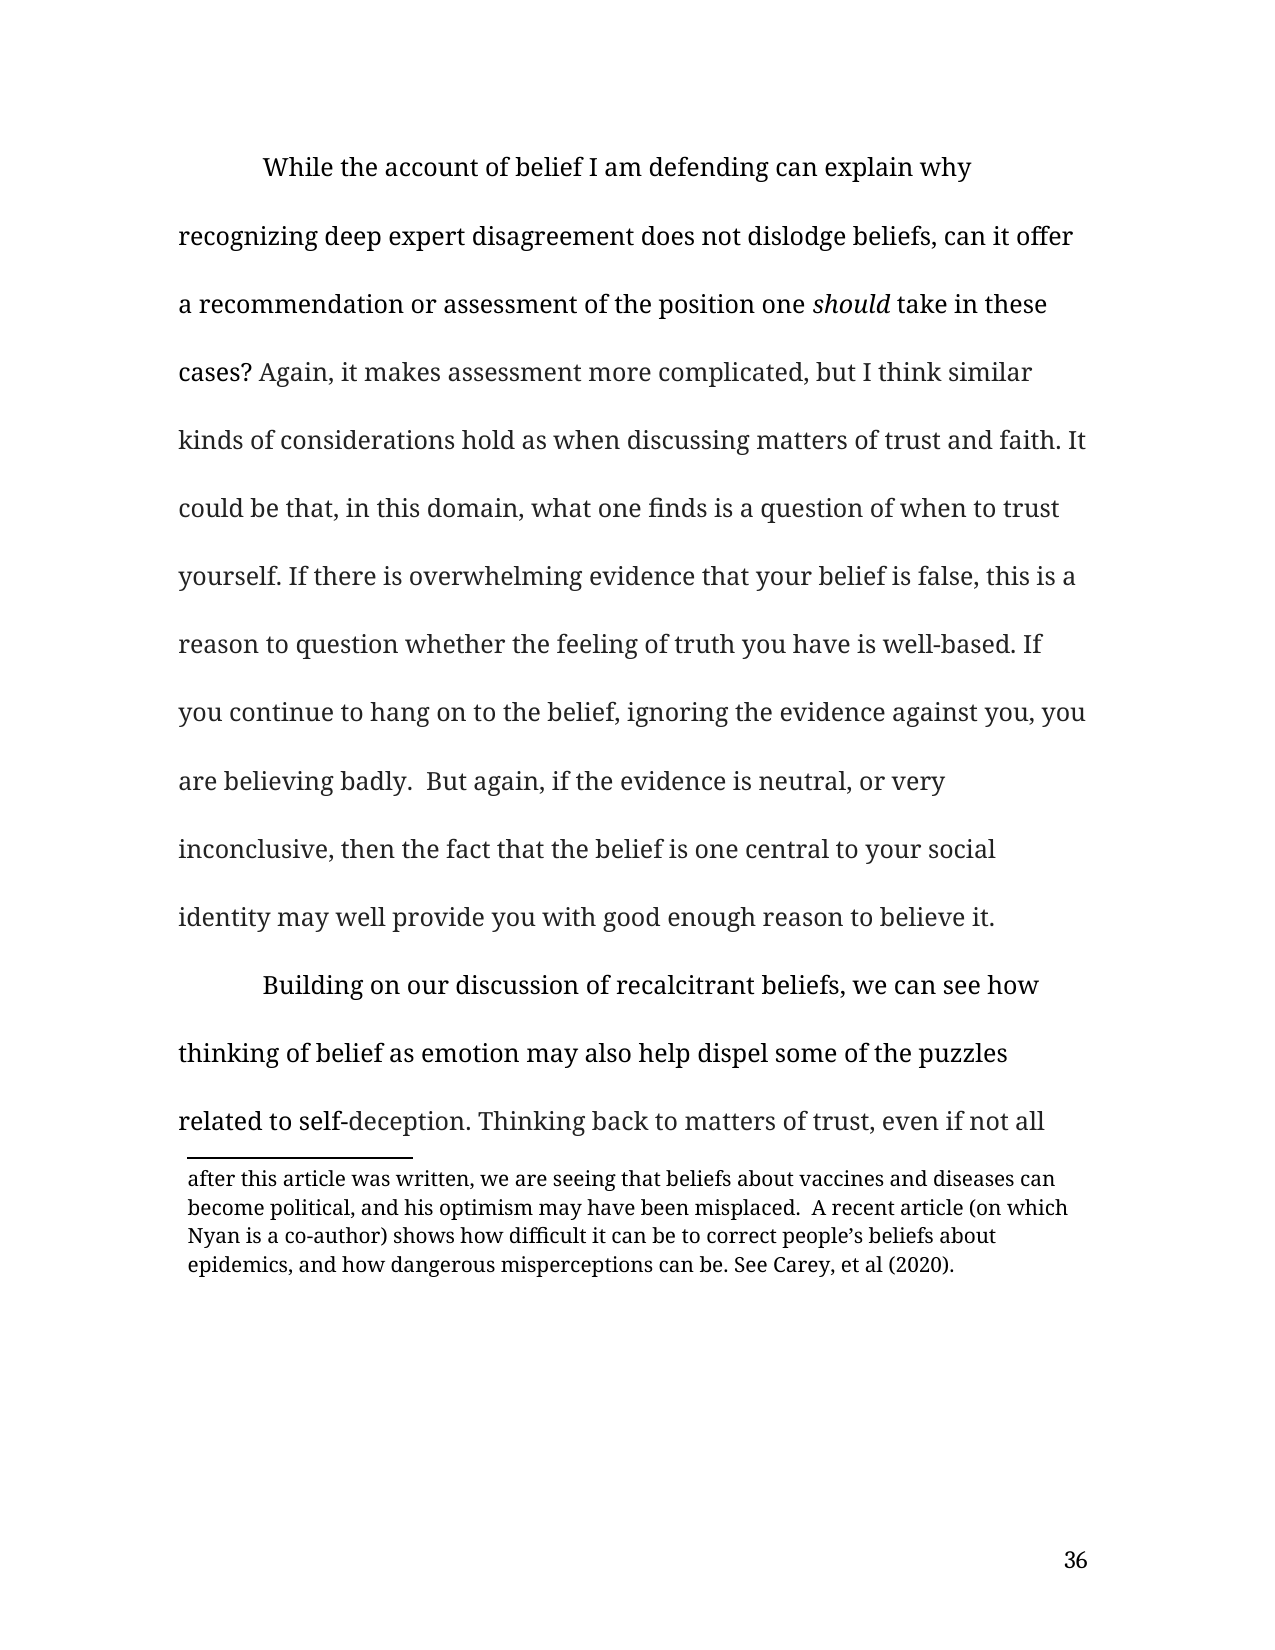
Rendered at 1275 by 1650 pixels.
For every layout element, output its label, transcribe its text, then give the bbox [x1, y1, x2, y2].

text While the account of belief I am defending can explain why recognizing deep expert disagreement does not dislodge beliefs, can it offer a recommendation or assessment of the position one should take in these cases? Again, it makes assessment more complicated, but I think similar kinds of considerations hold as when discussing matters of trust and faith. It could be that, in this domain, what one finds is a question of when to trust yourself. If there is overwhelming evidence that your belief is false, this is a reason to question whether the feeling of truth you have is well-based. If you continue to hang on to the belief, ignoring the evidence against you, you are believing badly. But again, if the evidence is neutral, or very inconclusive, then the fact that the belief is one central to your social identity may well provide you with good enough reason to believe it. [178, 150, 1087, 933]
text Building on our discussion of recalcitrant beliefs, we can see how thinking of belief as emotion may also help dispel some of the puzzles related to self-deception. Thinking back to matters of trust, even if not all the reasons to trust are evidential, when the evidence that your spouse has been unfaithful, or that your child is a drug dealer, mounts high enough, we may call someone who continues to believe against the evidence “self-deceived.” The notion of self-deception has led to many philosophical puzzles. If self-deception is anything like other-deception then I must both hold the warranted belief, for example that my child is a drug dealer, and the unwarranted one that he is not. As in the case of delusions, as well as more common cases that Tamar Gendler has brought out attention, like, for example, people manifesting fear-behavior when they walk on a glass skywalk overlooking the Grand Canyon even though they say they believe it is perfectly safe, what often leads us to say that someone is self-deceived is that their behavior is at odds with the belief they avow. For example, I believe my spouse is faithful and yet find myself tempted to look at his emails. I may even have a story that I believe about why I have such a temptation which has nothing to do with fidelity, but, someone looking at my behavior, would conclude that I do not actually believe as I say I do. [178, 967, 1087, 1138]
